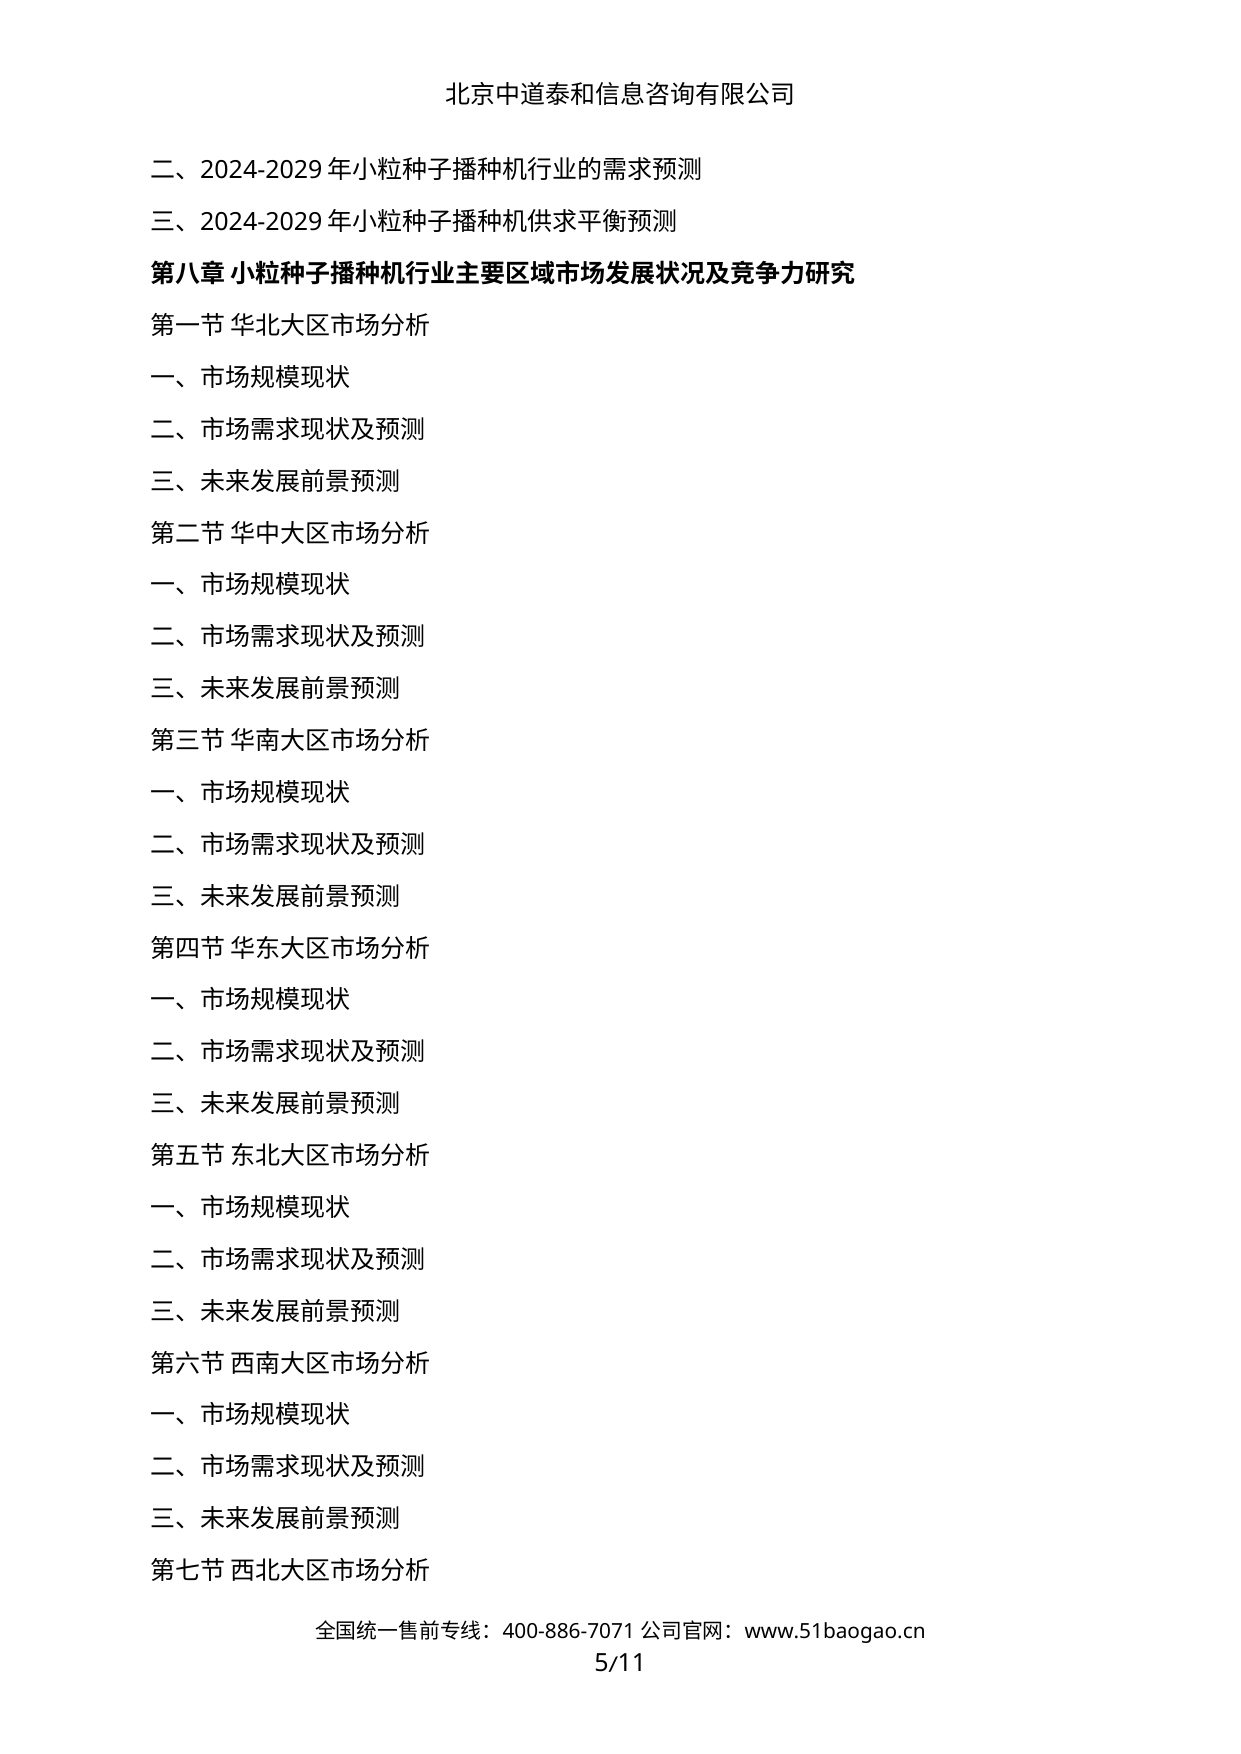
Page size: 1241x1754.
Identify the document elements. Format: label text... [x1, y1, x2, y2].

text 一、市场规模现状 [150, 1395, 1090, 1431]
text 三、未来发展前景预测 [150, 1084, 1090, 1120]
text 二、市场需求现状及预测 [150, 1447, 1090, 1483]
text 一、市场规模现状 [150, 357, 1090, 394]
text 第二节 华中大区市场分析 [150, 513, 1090, 549]
text 二、2024-2029年小粒种子播种机行业的需求预测 [150, 150, 1090, 186]
text 三、未来发展前景预测 [150, 1291, 1090, 1327]
text 第五节 东北大区市场分析 [150, 1136, 1090, 1172]
text 三、未来发展前景预测 [150, 669, 1090, 705]
text 第四节 华东大区市场分析 [150, 928, 1090, 964]
text 三、2024-2029年小粒种子播种机供求平衡预测 [150, 202, 1090, 238]
text 第八章 小粒种子播种机行业主要区域市场发展状况及竞争力研究 [150, 254, 1090, 290]
text 一、市场规模现状 [150, 772, 1090, 809]
text 第六节 西南大区市场分析 [150, 1343, 1090, 1379]
text 二、市场需求现状及预测 [150, 409, 1090, 446]
text 第一节 华北大区市场分析 [150, 306, 1090, 342]
text 三、未来发展前景预测 [150, 1499, 1090, 1535]
text 第七节 西北大区市场分析 [150, 1551, 1090, 1587]
text 二、市场需求现状及预测 [150, 1239, 1090, 1276]
text 第三节 华南大区市场分析 [150, 721, 1090, 757]
text 三、未来发展前景预测 [150, 876, 1090, 912]
text 二、市场需求现状及预测 [150, 1032, 1090, 1068]
text 三、未来发展前景预测 [150, 461, 1090, 497]
text 二、市场需求现状及预测 [150, 824, 1090, 861]
text 一、市场规模现状 [150, 980, 1090, 1016]
text 一、市场规模现状 [150, 1187, 1090, 1224]
text 二、市场需求现状及预测 [150, 617, 1090, 653]
text 一、市场规模现状 [150, 565, 1090, 601]
